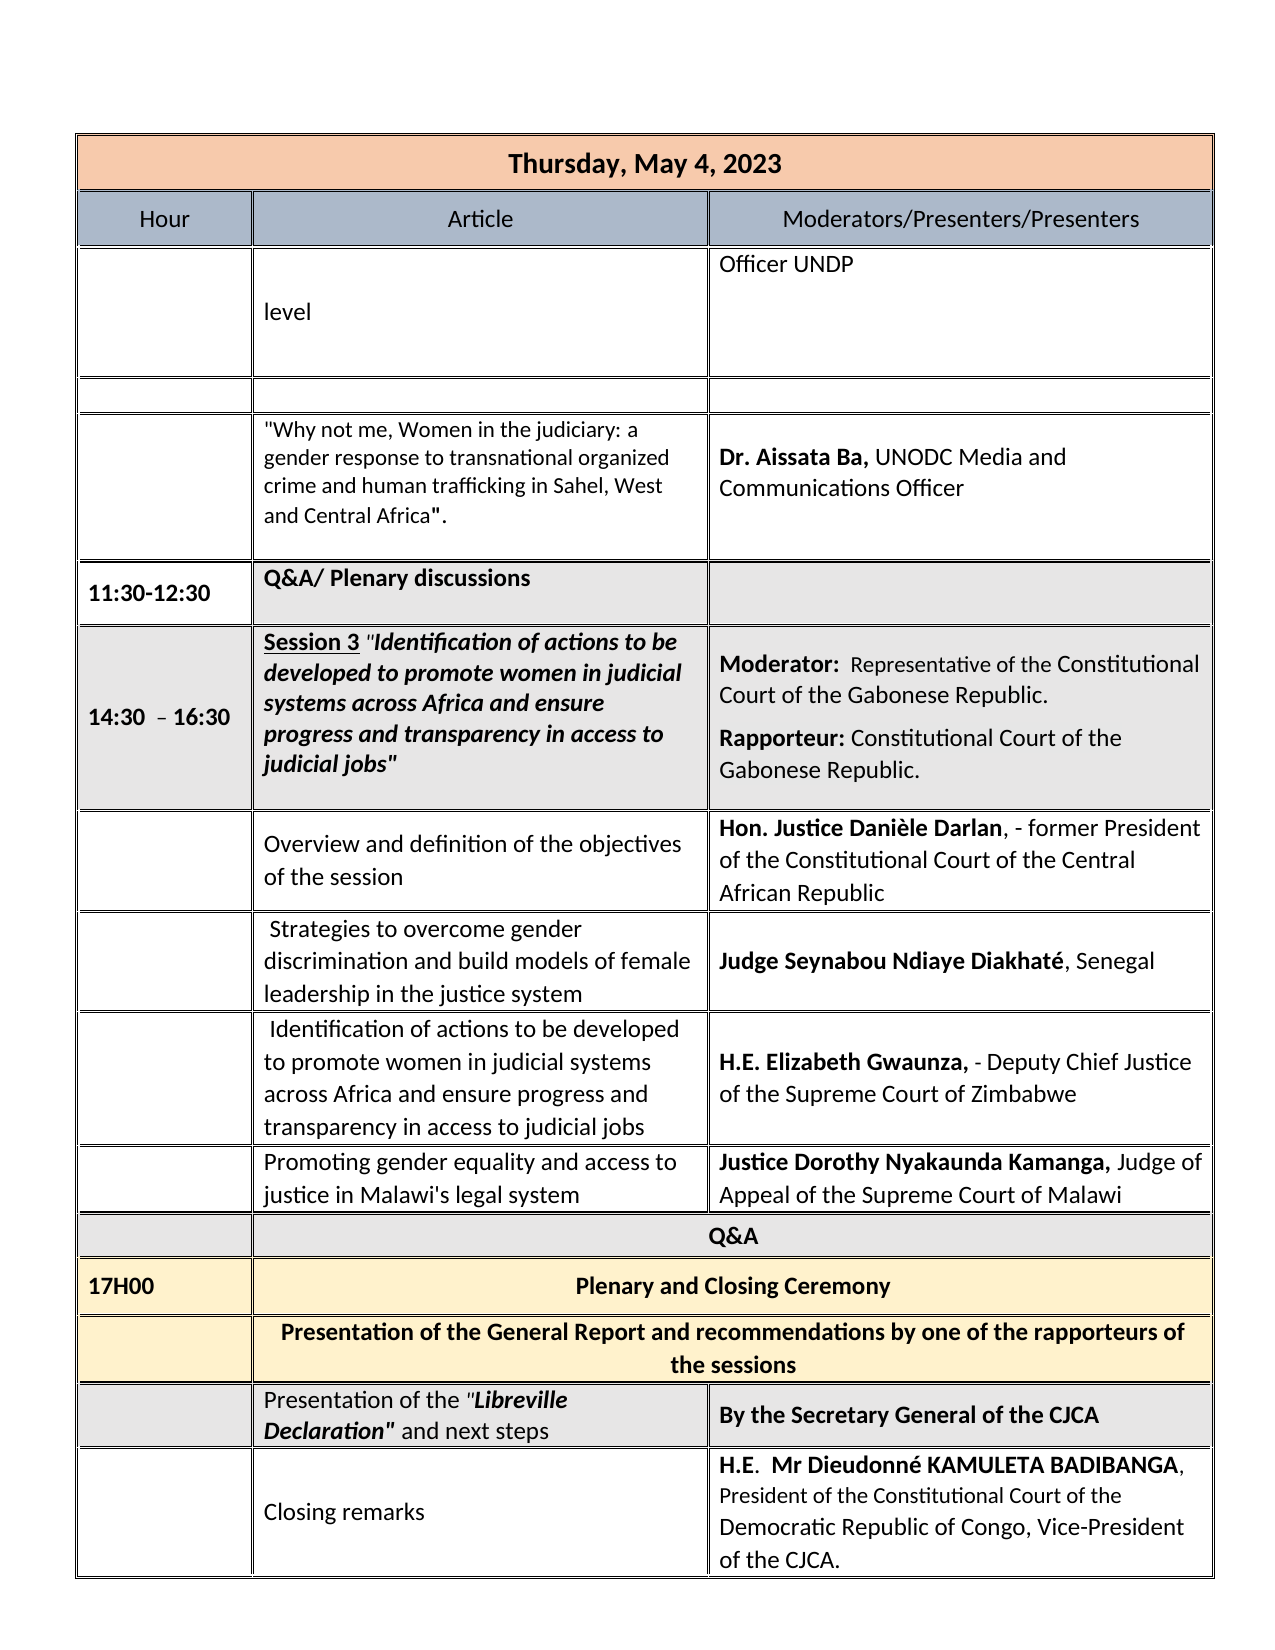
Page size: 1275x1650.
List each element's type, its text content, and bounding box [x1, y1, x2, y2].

table_cell [77, 245, 253, 376]
table_cell Justice Dorothy Nyakaunda Kamanga, Judge of Appeal of the Supreme Court of Malawi [710, 1144, 1212, 1211]
table_cell Overview and definition of the objectives of the session [254, 812, 707, 909]
table_cell [77, 376, 253, 412]
table_cell [78, 1314, 251, 1381]
table_cell [78, 910, 251, 1010]
table_cell [708, 376, 1214, 412]
table_cell Moderator: Representative of the Constitutional Court of the Gabonese Republic. Rapporteur: Constitutional Court of the Gabonese Republic. [710, 624, 1212, 809]
table_cell Identification of actions to be developed to promote women in judicial systems across Africa and ensure progress and transparency in access to judicial jobs [254, 1013, 707, 1143]
table_cell By the Secretary General of the CJCA [710, 1381, 1212, 1446]
table_cell Hon. Justice Danièle Darlan, - former President of the Constitutional Court of the Central African Republic [708, 809, 1214, 909]
table_cell [254, 379, 707, 412]
table_cell Strategies to overcome gender discrimination and build models of female leadership in the justice system [254, 913, 707, 1010]
table_cell Presentation of the General Report and recommendations by one of the rapporteurs of the sessions [254, 1314, 1212, 1381]
table_cell [77, 1010, 253, 1143]
table_header Thursday, May 4, 2023 [78, 136, 1212, 189]
table_cell "Why not me, Women in the judiciary: a gender response to transnational organized crime and human trafficking in Sahel, West and Central Africa". [254, 415, 707, 559]
table_cell Hour [77, 189, 253, 245]
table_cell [708, 245, 1214, 376]
table_cell Q&A/ Plenary discussions [254, 563, 707, 623]
table_cell 17H00 [77, 1256, 253, 1313]
table_cell Presentation of the "Libreville Declaration" and next steps [254, 1385, 707, 1446]
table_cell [254, 249, 707, 376]
table_cell 14:30 – 16:30 [78, 624, 251, 809]
table_cell Promoting gender equality and access to justice in Malawi's legal system [254, 1147, 707, 1211]
table_cell Q&A [254, 1211, 1212, 1256]
table_cell Judge Seynabou Ndiaye Diakhaté, Senegal [710, 910, 1212, 1010]
table_cell 11:30-12:30 [77, 559, 253, 623]
table_cell [78, 1381, 251, 1446]
table_cell Article [254, 192, 707, 245]
table_cell [78, 1446, 253, 1576]
table_cell Closing remarks [253, 1449, 708, 1576]
table_cell [78, 412, 251, 559]
table_cell [78, 1211, 251, 1256]
table_cell [78, 1144, 251, 1211]
table_cell H.E. Mr Dieudonné KAMULETA BADIBANGA, President of the Constitutional Court of the Democratic Republic of Congo, Vice-President of the CJCA. [708, 1446, 1212, 1576]
table_cell [77, 809, 253, 909]
table_cell H.E. Elizabeth Gwaunza, - Deputy Chief Justice of the Supreme Court of Zimbabwe [708, 1010, 1214, 1143]
table_cell Dr. Aissata Ba, UNODC Media and Communications Officer [710, 412, 1212, 559]
table_cell Moderators/Presenters/Presenters [708, 189, 1214, 245]
table_cell Plenary and Closing Ceremony [253, 1256, 1214, 1313]
table_cell [708, 559, 1214, 623]
table_cell Session 3 "Identification of actions to be developed to promote women in judicial systems across Africa and ensure progress and transparency in access to judicial jobs" [254, 627, 707, 809]
